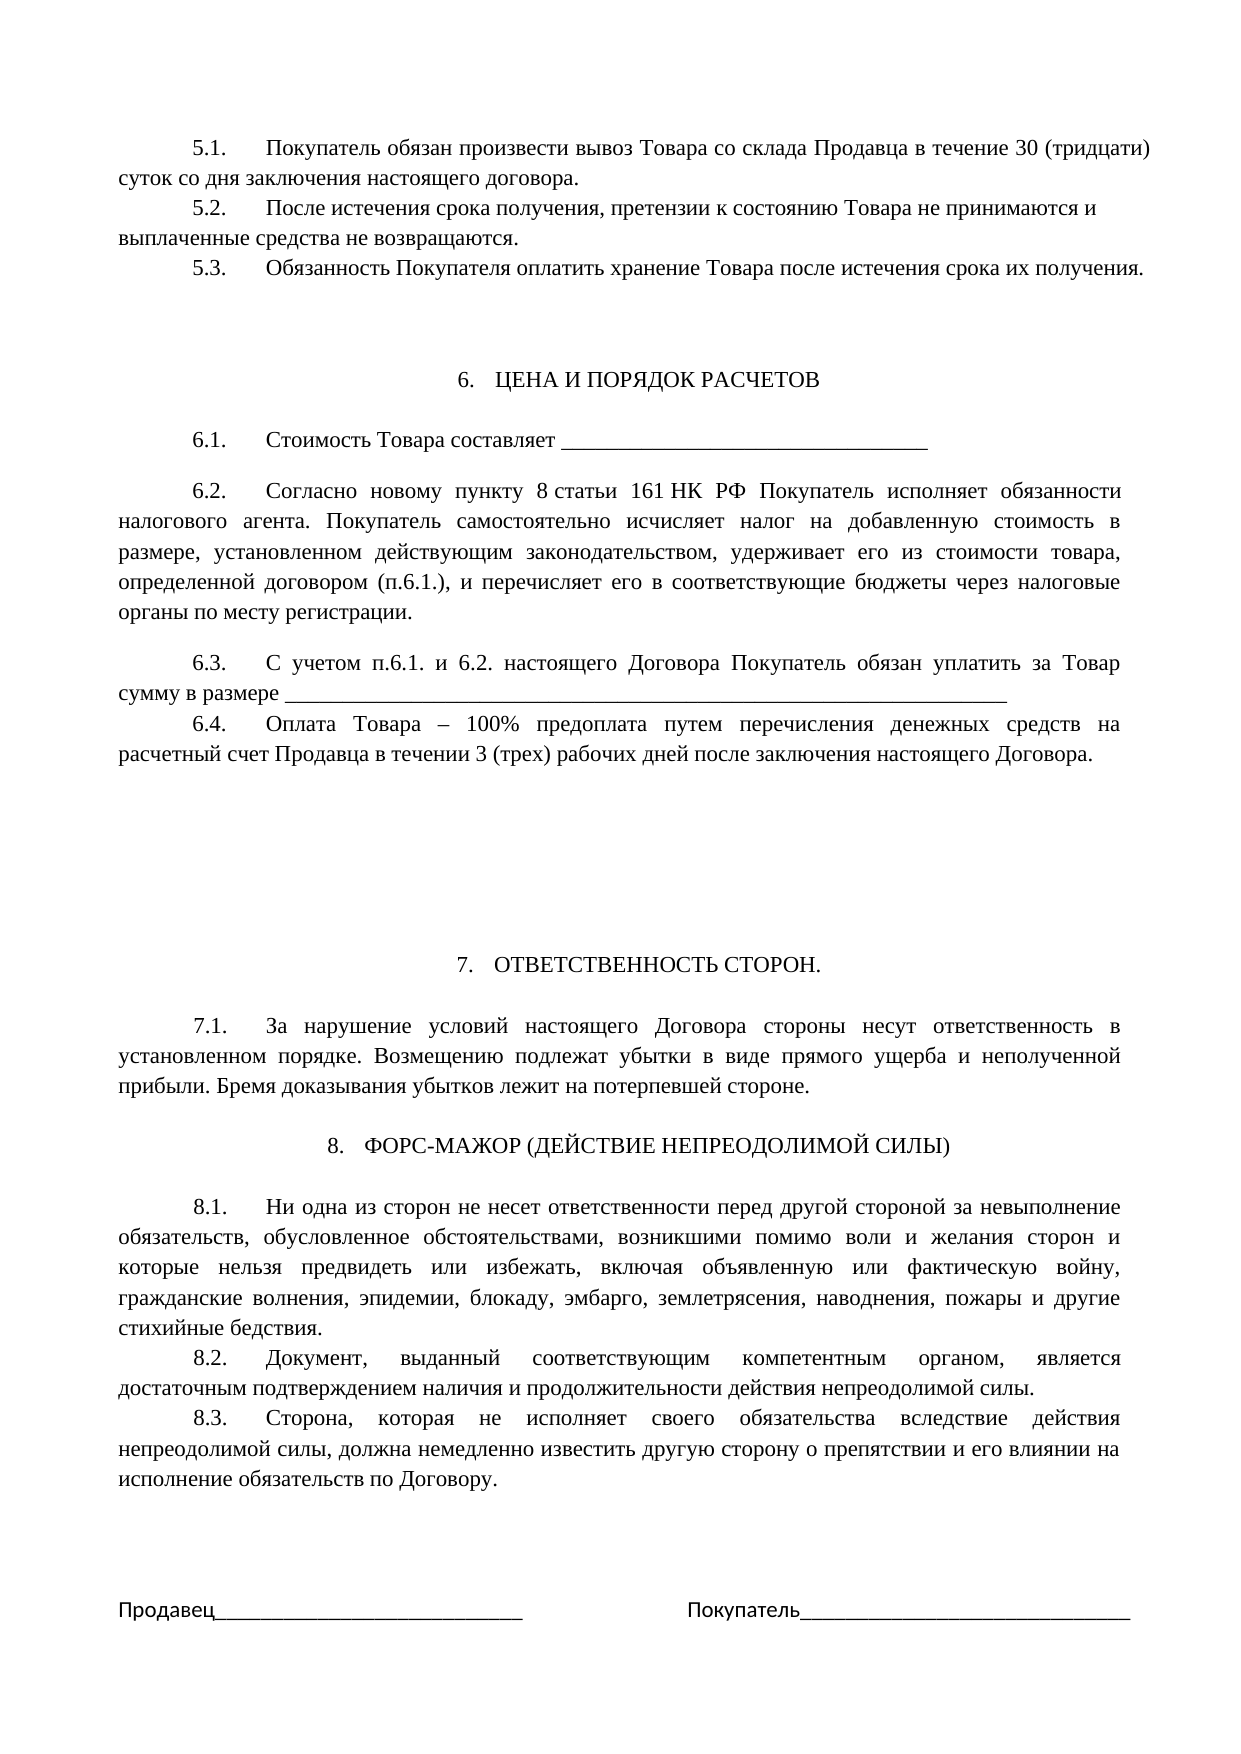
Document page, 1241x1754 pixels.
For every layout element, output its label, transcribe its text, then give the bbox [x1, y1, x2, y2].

list ФОРС-МАЖОР (ДЕЙСТВИЕ НЕПРЕОДОЛИМОЙ СИЛЫ) [155, 1133, 1122, 1159]
list За нарушение условий настоящего Договора стороны несут ответственность в установленном порядке. Возмещению подлежат убытки в виде прямого ущерба и неполученной прибыли. Бремя доказывания убытков лежит на потерпевшей стороне. [118, 1012, 1122, 1098]
list Сторона, которая не исполняет своего обязательства вследствие действия непреодолимой силы, должна немедленно известить другую сторону о препятствии и его влиянии на исполнение обязательств по Договору. [118, 1404, 1122, 1491]
list После истечения срока получения, претензии к состоянию Товара не принимаются и выплаченные средства не возвращаются. [118, 194, 1152, 251]
list Обязанность Покупателя оплатить хранение Товара после истечения срока их получения. [118, 254, 1152, 281]
list Документ, выданный соответствующим компетентным органом, является достаточным подтверждением наличия и продолжительности действия непреодолимой силы. [118, 1344, 1122, 1401]
list Стоимость Товара составляет ________________________________ [118, 426, 1122, 453]
list ЦЕНА И ПОРЯДОК РАСЧЕТОВ [156, 366, 1122, 392]
list Ни одна из сторон не несет ответственности перед другой стороной за невыполнение обязательств, обусловленное обстоятельствами, возникшими помимо воли и желания сторон и которые нельзя предвидеть или избежать, включая объявленную или фактическую войну, гражданские волнения, эпидемии, блокаду, эмбарго, землетрясения, наводнения, пожары и другие стихийные бедствия. [118, 1193, 1122, 1340]
list Согласно новому пункту 8 статьи 161 НК РФ Покупатель исполняет обязанности налогового агента. Покупатель самостоятельно исчисляет налог на добавленную стоимость в размере, установленном действующим законодательством, удерживает его из стоимости товара, определенной договором (п.6.1.), и перечисляет его в соответствующие бюджеты через налоговые органы по месту регистрации. [118, 477, 1122, 624]
list С учетом п.6.1. и 6.2. настоящего Договора Покупатель обязан уплатить за Товар сумму в размере _______________________________________________________________ [118, 649, 1122, 706]
list Покупатель обязан произвести вывоз Товара со склада Продавца в течение 30 (тридцати) суток со дня заключения настоящего договора. [118, 134, 1152, 190]
list Оплата Товара – 100% предоплата путем перечисления денежных средств на расчетный счет Продавца в течении 3 (трех) рабочих дней после заключения настоящего Договора. [118, 710, 1122, 766]
list ОТВЕТСТВЕННОСТЬ СТОРОН. [156, 951, 1122, 978]
